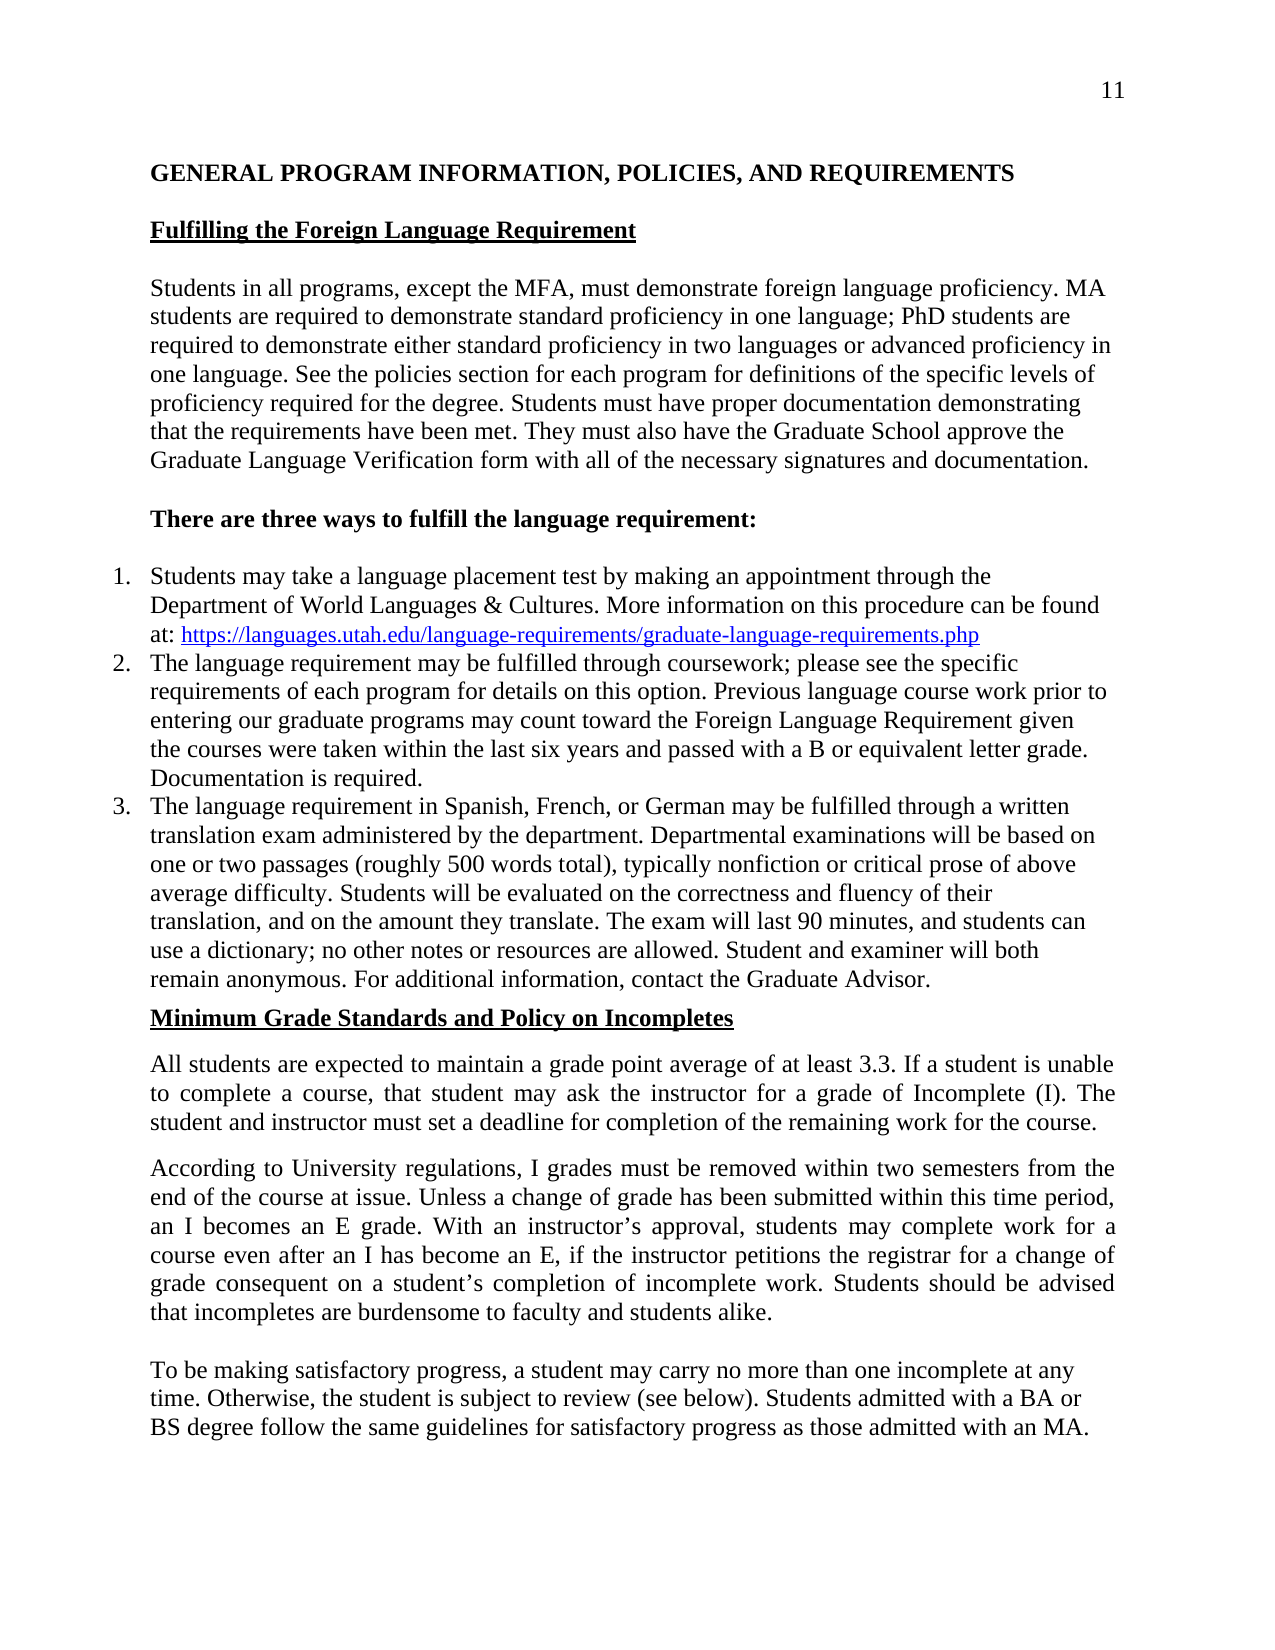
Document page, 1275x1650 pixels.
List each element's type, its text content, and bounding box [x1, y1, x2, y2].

subtitle Minimum Grade Standards and Policy on Incompletes [150, 1003, 1129, 1031]
list The language requirement in Spanish, French, or German may be fulfilled through a written translation exam administered by the department. Departmental examinations will be based on one or two passages (roughly 500 words total), typically nonfiction or critical prose of above average difficulty. Students will be evaluated on the correctness and fluency of their translation, and on the amount they translate. The exam will last 90 minutes, and students can use a dictionary; no other notes or resources are allowed. Student and examiner will both remain anonymous. For additional information, contact the Graduate Advisor. [112, 791, 1110, 993]
text Fulfilling the Foreign Language Requirement [150, 215, 1129, 244]
text To be making satisfactory progress, a student may carry no more than one incomplete at any time. Otherwise, the student is subject to review (see below). Students admitted with a BA or BS degree follow the same guidelines for satisfactory progress as those admitted with an MA. [150, 1355, 1090, 1441]
text According to University regulations, I grades must be removed within two semesters from the end of the course at issue. Unless a change of grade has been submitted within this time period, an I becomes an E grade. With an instructor’s approval, students may complete work for a course even after an I has become an E, if the instructor petitions the registrar for a change of grade consequent on a student’s completion of incomplete work. Students should be advised that incompletes are burdensome to faculty and students alike. [150, 1153, 1116, 1326]
text Students in all programs, except the MFA, must demonstrate foreign language proficiency. MA students are required to demonstrate standard proficiency in one language; PhD students are required to demonstrate either standard proficiency in two languages or advanced proficiency in one language. See the policies section for each program for definitions of the specific levels of proficiency required for the degree. Students must have proper documentation demonstrating that the requirements have been met. They must also have the Graduate School approve the Graduate Language Verification form with all of the necessary signatures and documentation. [150, 273, 1111, 474]
subtitle There are three ways to fulfill the language requirement: [150, 504, 1129, 532]
list Students may take a language placement test by making an appointment through the Department of World Languages & Cultures. More information on this procedure can be found at: https://languages.utah.edu/language-requirements/graduate-language-requirements.php [112, 561, 1100, 648]
text All students are expected to maintain a grade point average of at least 3.3. If a student is unable to complete a course, that student may ask the instructor for a grade of Incomplete (I). The student and instructor must set a deadline for completion of the remaining work for the course. [150, 1049, 1116, 1135]
subtitle GENERAL PROGRAM INFORMATION, POLICIES, AND REQUIREMENTS [150, 158, 1129, 186]
list The language requirement may be fulfilled through coursework; please see the specific requirements of each program for details on this option. Previous language course work prior to entering our graduate programs may count toward the Foreign Language Requirement given the courses were taken within the last six years and passed with a B or equivalent letter grade. Documentation is required. [112, 648, 1111, 791]
